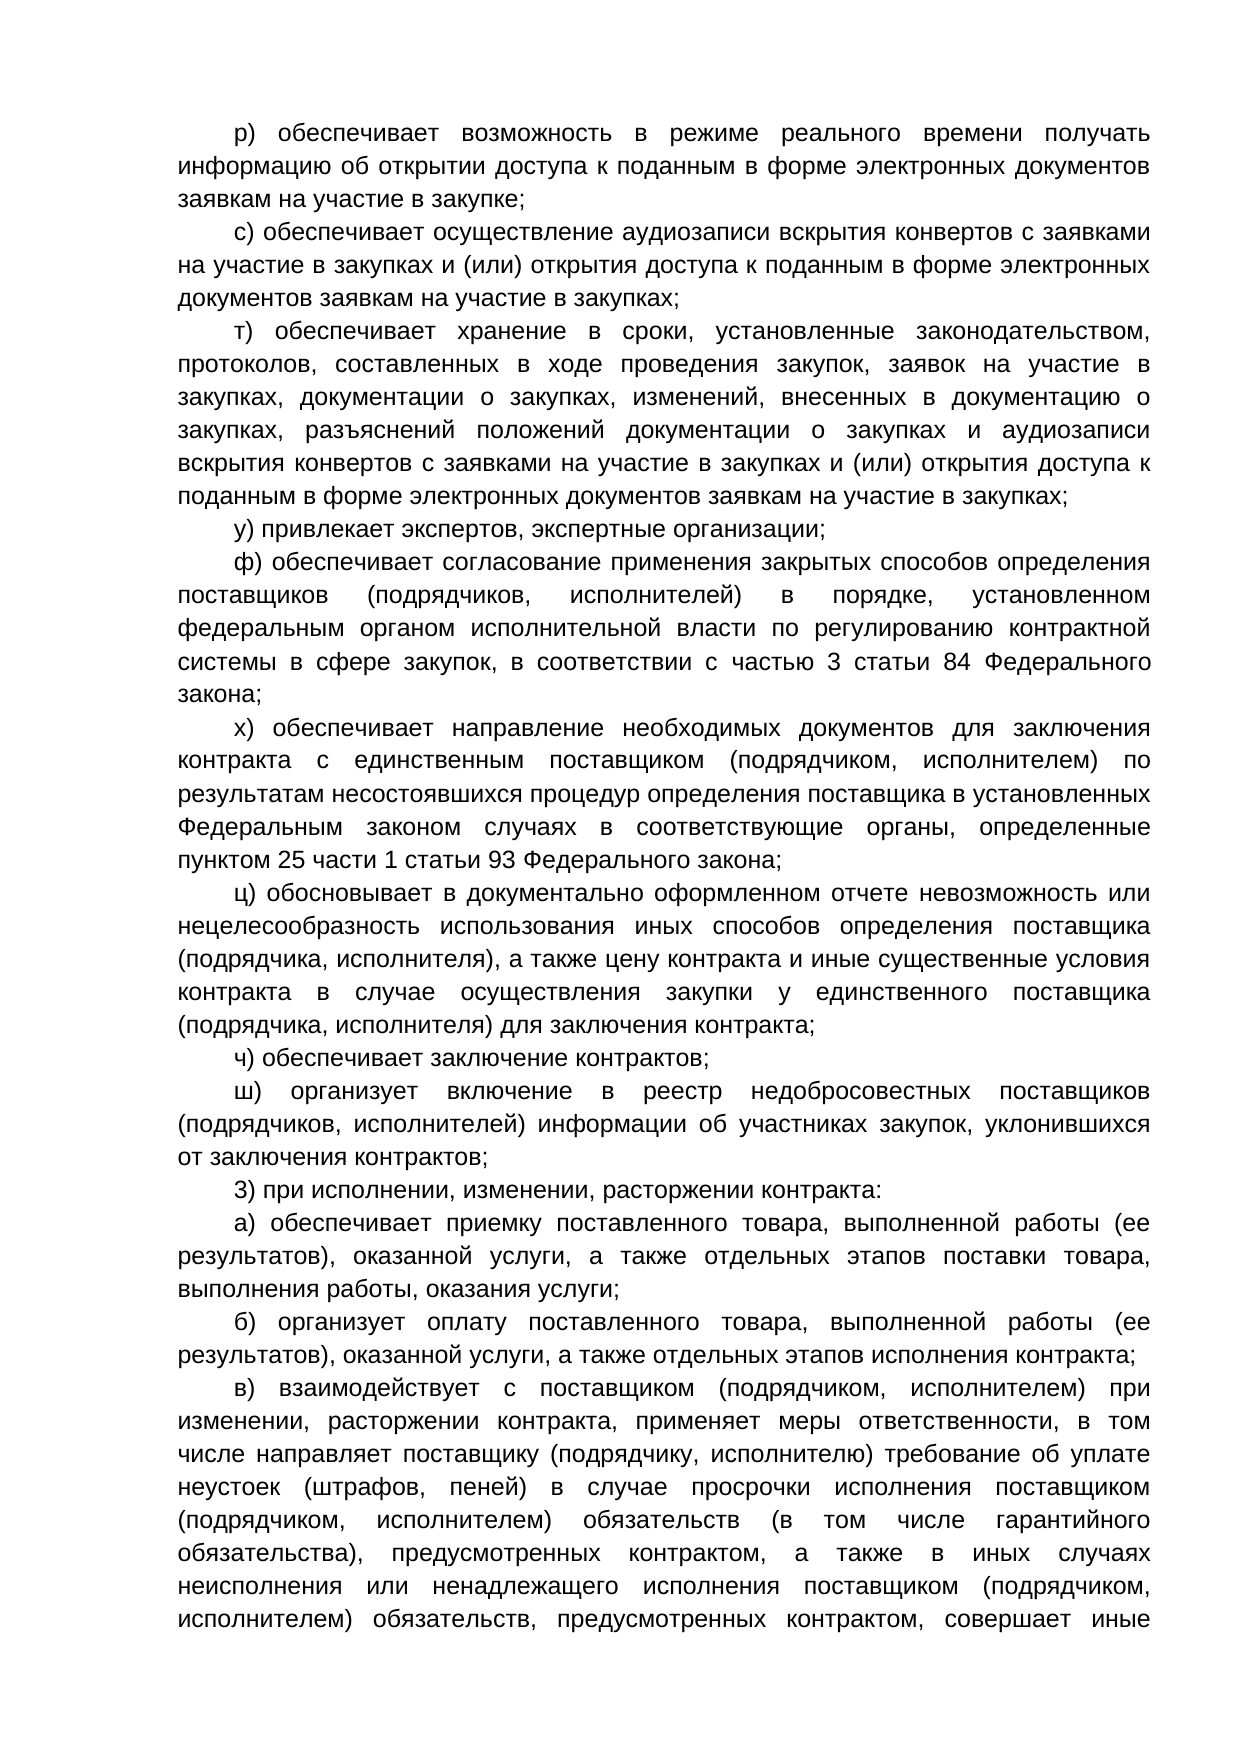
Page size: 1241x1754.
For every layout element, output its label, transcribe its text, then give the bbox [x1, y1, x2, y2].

text а) обеспечивает приемку поставленного товара, выполненной работы (ее результатов), оказанной услуги, а также отдельных этапов поставки товара, выполнения работы, оказания услуги; [177, 1208, 1152, 1303]
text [177, 1373, 1152, 1633]
text ф) обеспечивает согласование применения закрытых способов определения поставщиков (подрядчиков, исполнителей) в порядке, установленном федеральным органом исполнительной власти по регулированию контрактной системы в сфере закупок, в соответствии с частью 3 статьи 84 Федерального закона; [177, 547, 1152, 708]
text ш) организует включение в реестр недобросовестных поставщиков (подрядчиков, исполнителей) информации об участниках закупок, уклонившихся от заключения контрактов; [177, 1076, 1152, 1171]
text ч) обеспечивает заключение контрактов; [177, 1043, 1152, 1071]
text б) организует оплату поставленного товара, выполненной работы (ее результатов), оказанной услуги, а также отдельных этапов исполнения контракта; [177, 1307, 1152, 1369]
text у) привлекает экспертов, экспертные организации; [177, 514, 1152, 543]
text р) обеспечивает возможность в режиме реального времени получать информацию об открытии доступа к поданным в форме электронных документов заявкам на участие в закупке; [177, 118, 1152, 213]
text ц) обосновывает в документально оформленном отчете невозможность или нецелесообразность использования иных способов определения поставщика (подрядчика, исполнителя), а также цену контракта и иные существенные условия контракта в случае осуществления закупки у единственного поставщика (подрядчика, исполнителя) для заключения контракта; [177, 878, 1152, 1038]
text х) обеспечивает направление необходимых документов для заключения контракта с единственным поставщиком (подрядчиком, исполнителем) по результатам несостоявшихся процедур определения поставщика в установленных Федеральным законом случаях в соответствующие органы, определенные пунктом 25 части 1 статьи 93 Федерального закона; [177, 712, 1152, 873]
text 3) при исполнении, изменении, расторжении контракта: [177, 1175, 1152, 1203]
text т) обеспечивает хранение в сроки, установленные законодательством, протоколов, составленных в ходе проведения закупок, заявок на участие в закупках, документации о закупках, изменений, внесенных в документацию о закупках, разъяснений положений документации о закупках и аудиозаписи вскрытия конвертов с заявками на участие в закупках и (или) открытия доступа к поданным в форме электронных документов заявкам на участие в закупках; [177, 316, 1152, 510]
text с) обеспечивает осуществление аудиозаписи вскрытия конвертов с заявками на участие в закупках и (или) открытия доступа к поданным в форме электронных документов заявкам на участие в закупках; [177, 217, 1152, 312]
